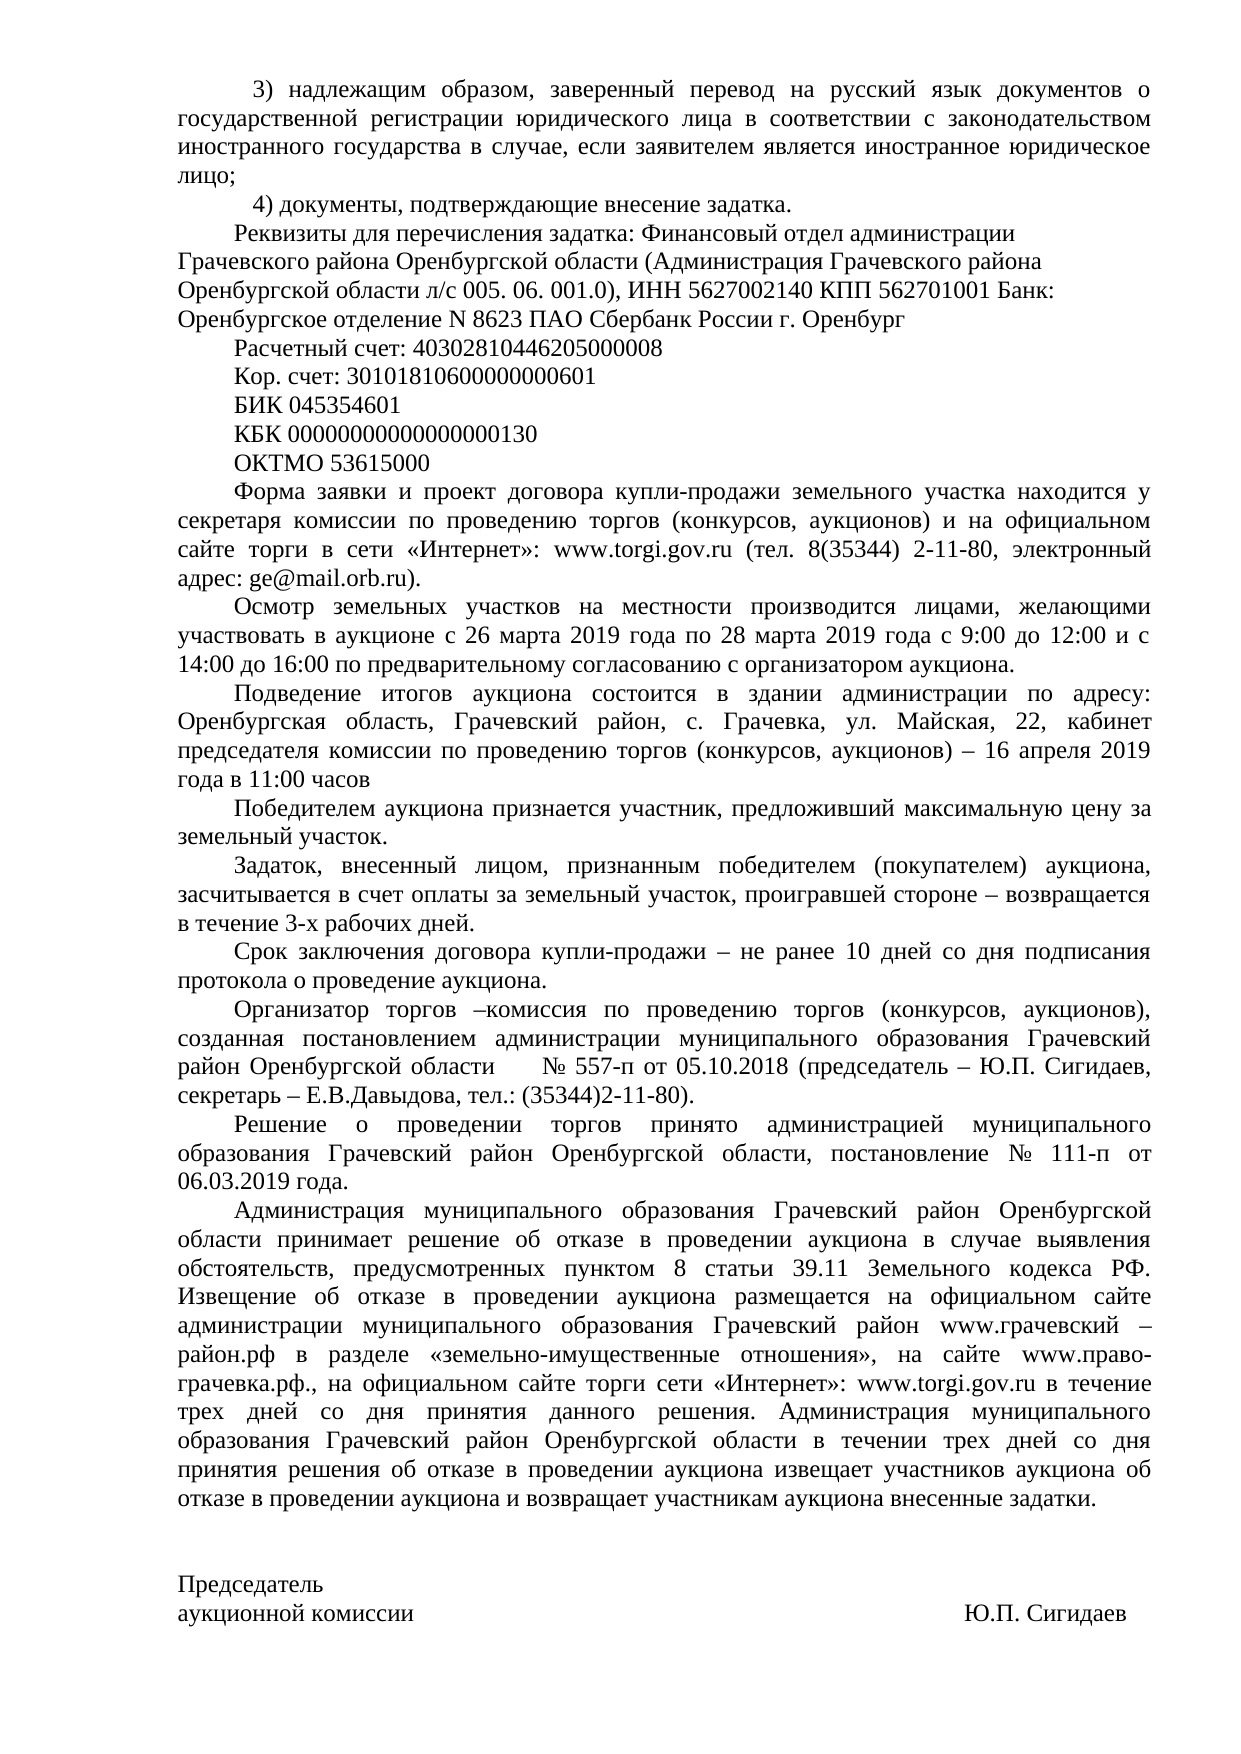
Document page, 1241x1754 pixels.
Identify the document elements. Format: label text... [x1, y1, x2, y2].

text ОКТМО 53615000 [177, 448, 1152, 476]
text Задаток, внесенный лицом, признанным победителем (покупателем) аукциона, засчитывается в счет оплаты за земельный участок, проигравшей стороне – возвращается в течение 3-х рабочих дней. [177, 850, 1152, 936]
text Победителем аукциона признается участник, предложивший максимальную цену за земельный участок. [177, 793, 1152, 850]
text Осмотр земельных участков на местности производится лицами, желающими участвовать в аукционе с 26 марта 2019 года по 28 марта 2019 года с 9:00 до 12:00 и с 14:00 до 16:00 по предварительному согласованию с организатором аукциона. [177, 591, 1152, 678]
text Форма заявки и проект договора купли-продажи земельного участка находится у секретаря комиссии по проведению торгов (конкурсов, аукционов) и на официальном сайте торги в сети «Интернет»: www.torgi.gov.ru (тел. 8(35344) 2-11-80, электронный адрес: ge@mail.orb.ru). [177, 476, 1152, 591]
text Подведение итогов аукциона состоится в здании администрации по адресу: Оренбургская область, Грачевский район, с. Грачевка, ул. Майская, 22, кабинет председателя комиссии по проведению торгов (конкурсов, аукционов) – 16 апреля 2019 года в 11:00 часов [177, 678, 1152, 793]
text Расчетный счет: 40302810446205000008 [177, 333, 1152, 361]
text Администрация муниципального образования Грачевский район Оренбургской области принимает решение об отказе в проведении аукциона в случае выявления обстоятельств, предусмотренных пунктом 8 статьи 39.11 Земельного кодекса РФ. Извещение об отказе в проведении аукциона размещается на официальном сайте администрации муниципального образования Грачевский район www.грачевский – район.рф в разделе «земельно-имущественные отношения», на сайте www.право-грачевка.рф., на официальном сайте торги сети «Интернет»: www.torgi.gov.ru в течение трех дней со дня принятия данного решения. Администрация муниципального образования Грачевский район Оренбургской области в течении трех дней со дня принятия решения об отказе в проведении аукциона извещает участников аукциона об отказе в проведении аукциона и возвращает участникам аукциона внесенные задатки. [177, 1195, 1152, 1511]
text БИК 045354601 [177, 390, 1152, 419]
text Председатель [177, 1569, 1152, 1598]
text Кор. счет: 30101810600000000601 [177, 361, 1152, 390]
text 4) документы, подтверждающие внесение задатка. [177, 189, 1152, 218]
text Организатор торгов –комиссия по проведению торгов (конкурсов, аукционов), созданная постановлением администрации муниципального образования Грачевский район Оренбургской области № 557-п от 05.10.2018 (председатель – Ю.П. Сигидаев, секретарь – Е.В.Давыдова, тел.: (35344)2-11-80). [177, 994, 1152, 1109]
text Решение о проведении торгов принято администрацией муниципального образования Грачевский район Оренбургской области, постановление № 111-п от 06.03.2019 года. [177, 1109, 1152, 1195]
text КБК 00000000000000000130 [177, 419, 1152, 448]
text Срок заключения договора купли-продажи – не ранее 10 дней со дня подписания протокола о проведение аукциона. [177, 936, 1152, 994]
text Реквизиты для перечисления задатка: Финансовый отдел администрации Грачевского района Оренбургской области (Администрация Грачевского района Оренбургской области л/с 005. 06. 001.0), ИНН 5627002140 КПП 562701001 Банк: Оренбургское отделение N 8623 ПАО Сбербанк России г. Оренбург [177, 218, 1152, 333]
text 3) надлежащим образом, заверенный перевод на русский язык документов о государственной регистрации юридического лица в соответствии с законодательством иностранного государства в случае, если заявителем является иностранное юридическое лицо; [177, 74, 1152, 189]
text аукционной комиссии Ю.П. Сигидаев [177, 1598, 1152, 1626]
